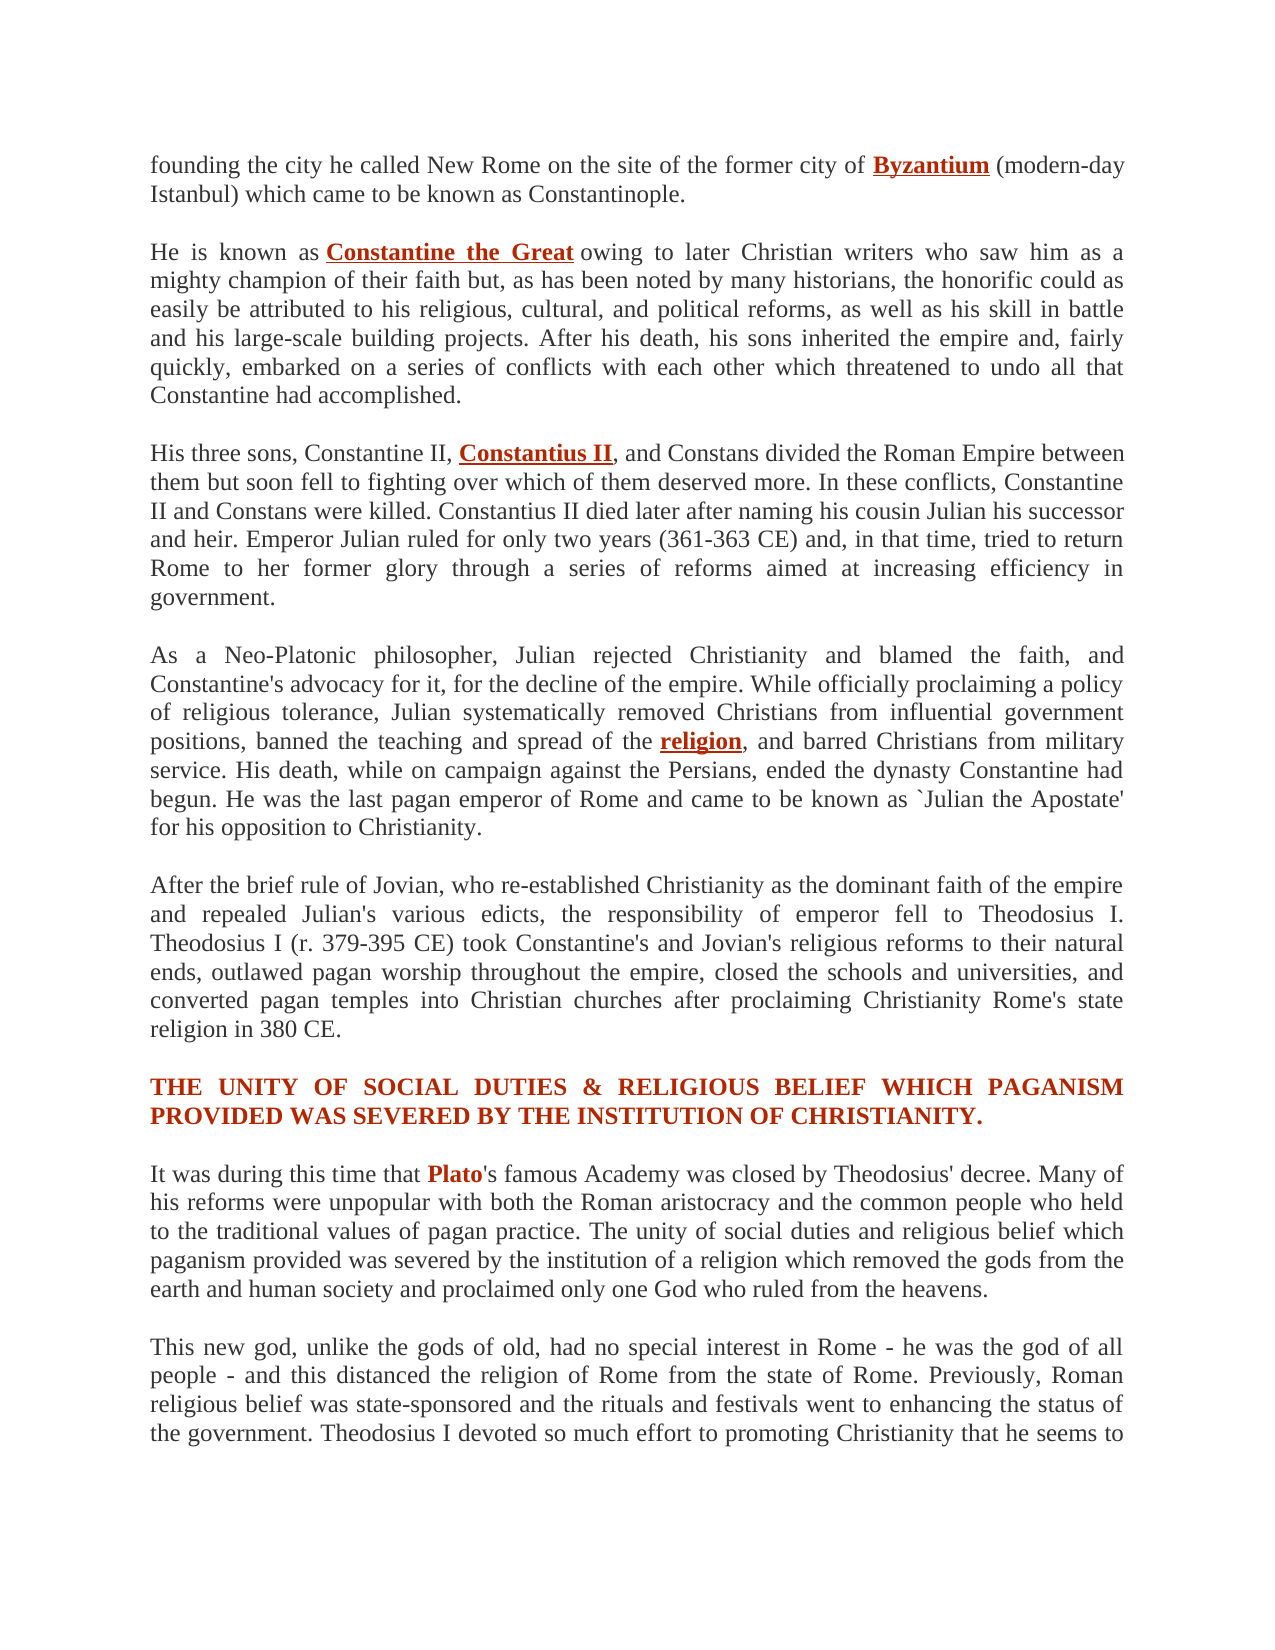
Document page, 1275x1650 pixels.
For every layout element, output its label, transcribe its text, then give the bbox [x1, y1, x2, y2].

text His three sons, Constantine II, Constantius II, and Constans divided the Roman Empire between them but soon fell to fighting over which of them deserved more. In these conflicts, Constantine II and Constans were killed. Constantius II died later after naming his cousin Julian his successor and heir. Emperor Julian ruled for only two years (361-363 CE) and, in that time, tried to return Rome to her former glory through a series of reforms aimed at increasing efficiency in government. [150, 438, 1125, 611]
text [150, 150, 1125, 207]
text THE UNITY OF SOCIAL DUTIES & RELIGIOUS BELIEF WHICH PAGANISM PROVIDED WAS SEVERED BY THE INSTITUTION OF CHRISTIANITY. [150, 1072, 1125, 1129]
text After the brief rule of Jovian, who re-established Christianity as the dominant faith of the empire and repealed Julian's various edicts, the responsibility of emperor fell to Theodosius I. Theodosius I (r. 379-395 CE) took Constantine's and Jovian's religious reforms to their natural ends, outlawed pagan worship throughout the empire, closed the schools and universities, and converted pagan temples into Christian churches after proclaiming Christianity Rome's state religion in 380 CE. [150, 870, 1125, 1043]
text He is known as Constantine the Great owing to later Christian writers who saw him as a mighty champion of their faith but, as has been noted by many historians, the honorific could as easily be attributed to his religious, cultural, and political reforms, as well as his skill in battle and his large-scale building projects. After his death, his sons inherited the empire and, fairly quickly, embarked on a series of conflicts with each other which threatened to undo all that Constantine had accomplished. [150, 237, 1125, 409]
text It was during this time that Plato's famous Academy was closed by Theodosius' decree. Many of his reforms were unpopular with both the Roman aristocracy and the common people who held to the traditional values of pagan practice. The unity of social duties and religious belief which paganism provided was severed by the institution of a religion which removed the gods from the earth and human society and proclaimed only one God who ruled from the heavens. [150, 1159, 1125, 1302]
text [150, 1332, 1125, 1447]
text As a Neo-Platonic philosopher, Julian rejected Christianity and blamed the faith, and Constantine's advocacy for it, for the decline of the empire. While officially proclaiming a policy of religious tolerance, Julian systematically removed Christians from influential government positions, banned the teaching and spread of the religion, and barred Christians from military service. His death, while on campaign against the Persians, ended the dynasty Constantine had begun. He was the last pagan emperor of Rome and came to be known as `Julian the Apostate' for his opposition to Christianity. [150, 640, 1125, 841]
